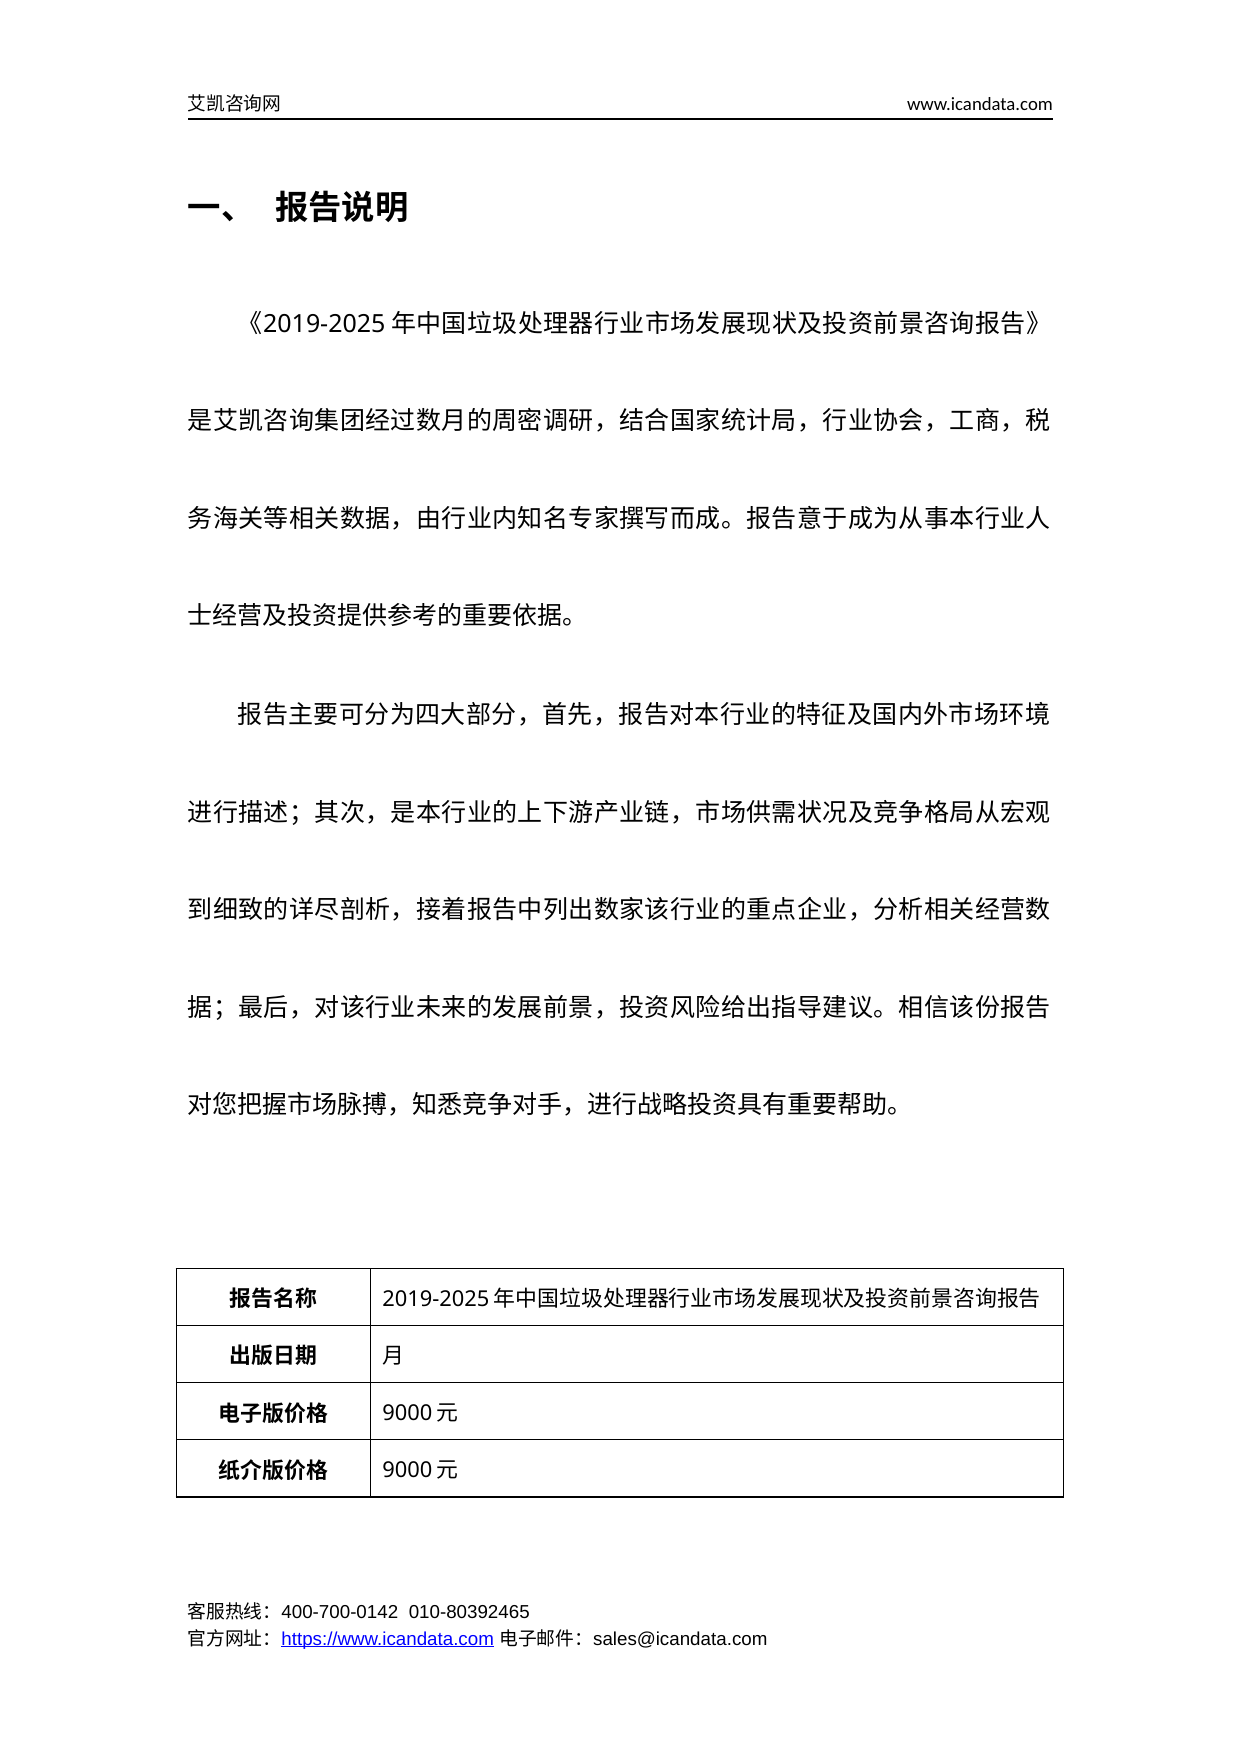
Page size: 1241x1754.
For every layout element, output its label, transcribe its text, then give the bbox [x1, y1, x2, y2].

text 报告主要可分为四大部分，首先，报告对本行业的特征及国内外市场环境进行描述；其次，是本行业的上下游产业链，市场供需状况及竞争格局从宏观到细致的详尽剖析，接着报告中列出数家该行业的重点企业，分析相关经营数据；最后，对该行业未来的发展前景，投资风险给出指导建议。相信该份报告对您把握市场脉搏，知悉竞争对手，进行战略投资具有重要帮助。 [187, 681, 1053, 1136]
table_cell 电子版价格 [177, 1383, 370, 1439]
table_header 2019-2025年中国垃圾处理器行业市场发展现状及投资前景咨询报告 [371, 1269, 1063, 1325]
table_cell 纸介版价格 [177, 1440, 370, 1496]
table_header 报告名称 [177, 1269, 370, 1325]
text 《2019-2025年中国垃圾处理器行业市场发展现状及投资前景咨询报告》是艾凯咨询集团经过数月的周密调研，结合国家统计局，行业协会，工商，税务海关等相关数据，由行业内知名专家撰写而成。报告意于成为从事本行业人士经营及投资提供参考的重要依据。 [187, 289, 1053, 646]
table_cell 9000元 [371, 1383, 1063, 1439]
table_cell 月 [371, 1326, 1063, 1382]
table_cell 出版日期 [177, 1326, 370, 1382]
table_cell 9000元 [371, 1440, 1063, 1496]
subtitle 报告说明 [187, 172, 1053, 237]
